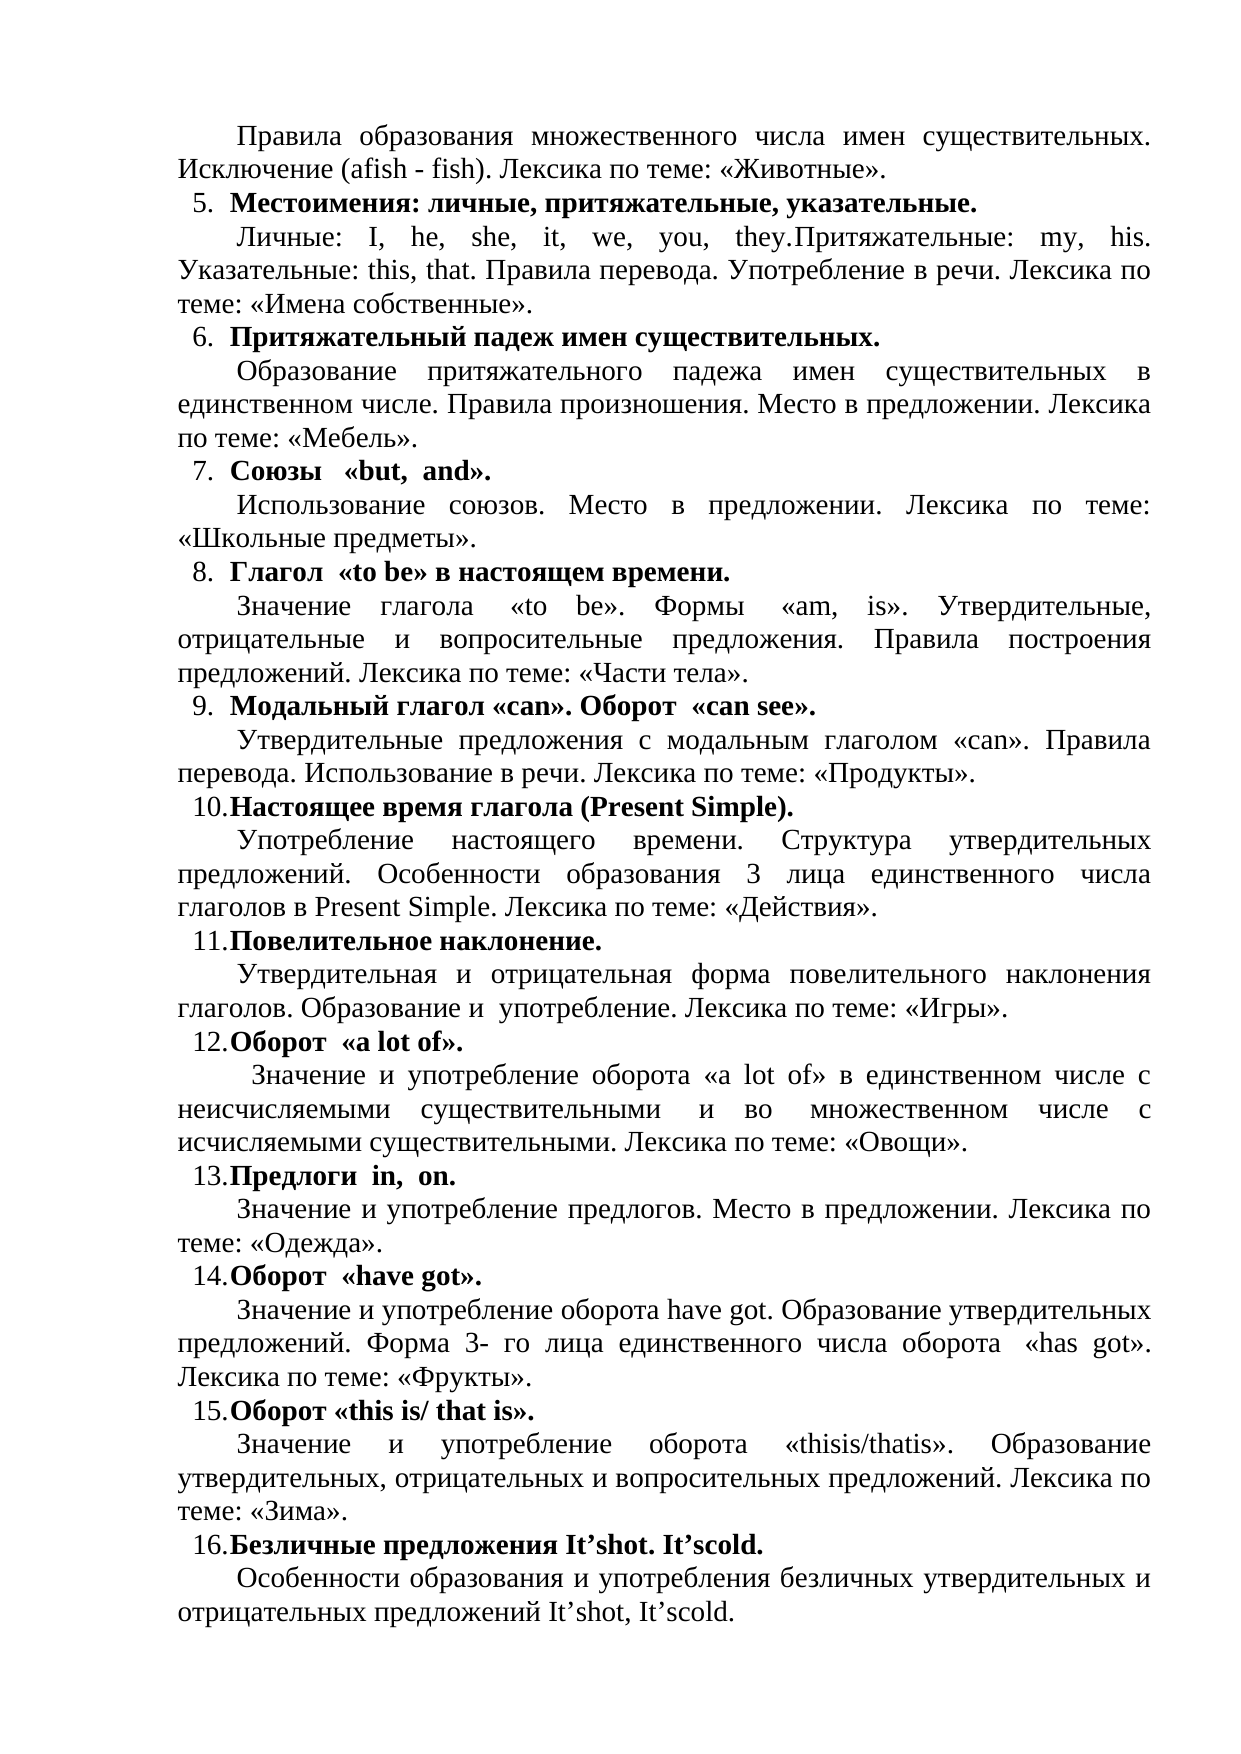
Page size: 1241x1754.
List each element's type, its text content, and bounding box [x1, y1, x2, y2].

text Личные: I, he, she, it, we, you, they.Притяжательные: my, his. Указательные: this, that. Правила перевода. Употребление в речи. Лексика по теме: «Имена собственные». [177, 219, 1152, 319]
text Употребление настоящего времени. Структура утвердительных предложений. Особенности образования 3 лица единственного числа глаголов в Present Simple. Лексика по теме: «Действия». [177, 822, 1152, 923]
list Настоящее время глагола (Present Simple). [192, 789, 1152, 822]
text Значение и употребление оборота «a lot of» в единственном числе с неисчисляемыми существительными и во множественном числе с исчисляемыми существительными. Лексика по теме: «Овощи». [177, 1057, 1152, 1158]
list Оборот «this is/ that is». [192, 1393, 1152, 1426]
list Оборот «a lot of». [192, 1024, 1152, 1057]
text Правила образования множественного числа имен существительных. Исключение (afish - fish). Лексика по теме: «Животные». [177, 118, 1152, 185]
text Значение и употребление предлогов. Место в предложении. Лексика по теме: «Одежда». [177, 1191, 1152, 1258]
text Использование союзов. Место в предложении. Лексика по теме: «Школьные предметы». [177, 487, 1152, 554]
list Повелительное наклонение. [192, 923, 1152, 957]
list Безличные предложения It’shot. It’scold. [192, 1527, 1152, 1560]
list Местоимения: личные, притяжательные, указательные. [192, 185, 1152, 219]
text Значение и употребление оборота «thisis/thatis». Образование утвердительных, отрицательных и вопросительных предложений. Лексика по теме: «Зима». [177, 1426, 1152, 1527]
list Глагол «to be» в настоящем времени. [192, 554, 1152, 588]
text Утвердительная и отрицательная форма повелительного наклонения глаголов. Образование и употребление. Лексика по теме: «Игры». [177, 957, 1152, 1024]
text Особенности образования и употребления безличных утвердительных и отрицательных предложений It’shot, It’scold. [177, 1560, 1152, 1627]
list Предлоги in, on. [192, 1158, 1152, 1191]
list Притяжательный падеж имен существительных. [192, 319, 1152, 353]
list Модальный глагол «can». Оборот «can see». [192, 688, 1152, 722]
list Союзы «but, and». [192, 453, 1152, 487]
list Оборот «have got». [192, 1258, 1152, 1292]
text Утвердительные предложения с модальным глаголом «can». Правила перевода. Использование в речи. Лексика по теме: «Продукты». [177, 722, 1152, 789]
text Значение глагола «to be». Формы «am, is». Утвердительные, отрицательные и вопросительные предложения. Правила построения предложений. Лексика по теме: «Части тела». [177, 588, 1152, 688]
text Образование притяжательного падежа имен существительных в единственном числе. Правила произношения. Место в предложении. Лексика по теме: «Мебель». [177, 353, 1152, 453]
text Значение и употребление оборота have got. Образование утвердительных предложений. Форма 3- го лица единственного числа оборота «has got». Лексика по теме: «Фрукты». [177, 1292, 1152, 1393]
